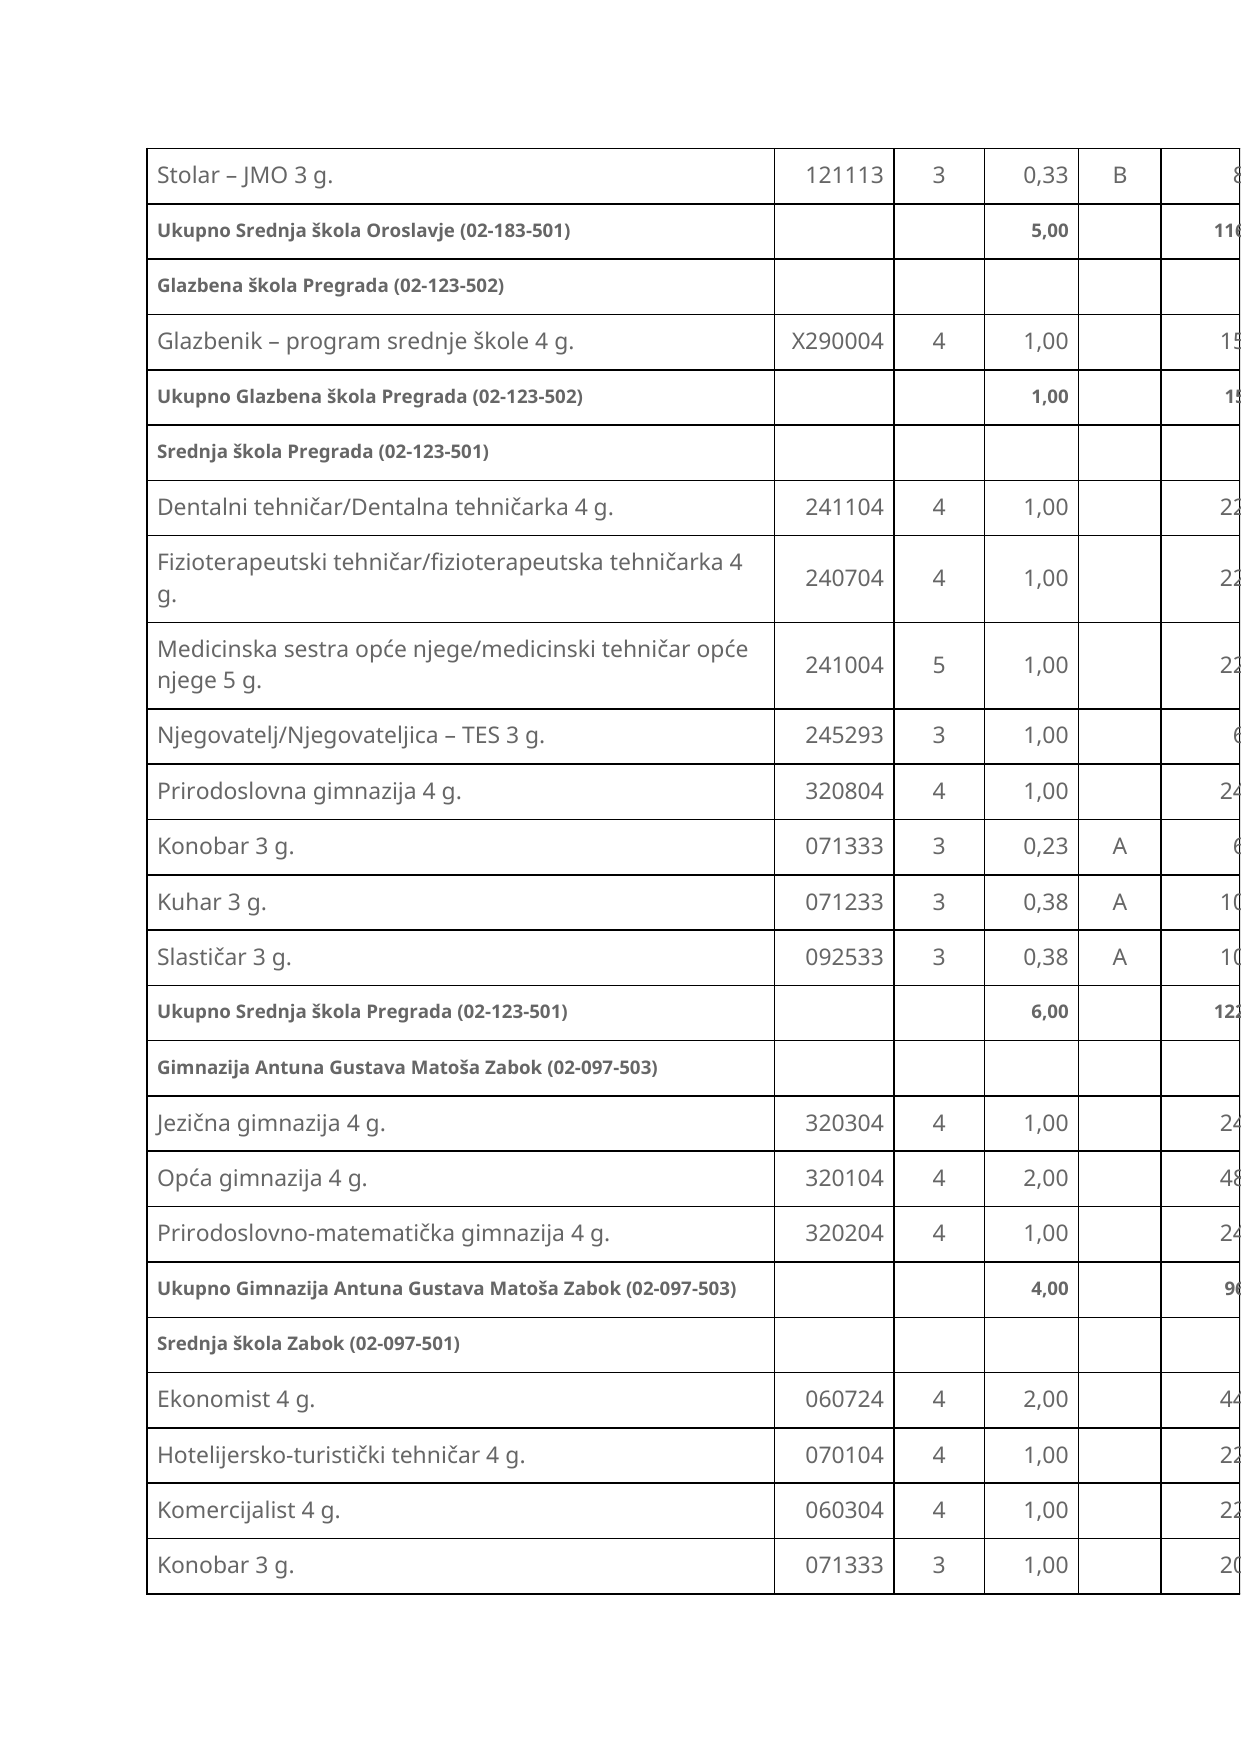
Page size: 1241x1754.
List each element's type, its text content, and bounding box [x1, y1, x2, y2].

table_cell 15 [1162, 371, 1239, 424]
table_cell 20 [1162, 1539, 1239, 1593]
table_cell 6,00 [985, 986, 1078, 1040]
table_cell [1079, 205, 1160, 258]
table_cell 22 [1162, 481, 1239, 535]
table_cell A [1079, 931, 1160, 984]
table_cell Opća gimnazija 4 g. [148, 1152, 774, 1206]
table_cell 070104 [775, 1429, 893, 1482]
table_cell Slastičar 3 g. [148, 931, 774, 984]
table_cell 3 [895, 876, 984, 929]
table_cell 24 [1162, 1207, 1239, 1261]
table_cell 22 [1162, 1484, 1239, 1538]
table_cell Prirodoslovno-matematička gimnazija 4 g. [148, 1207, 774, 1261]
table_cell 1,00 [985, 315, 1078, 369]
table_cell 1,00 [985, 481, 1078, 535]
table_cell [895, 205, 984, 258]
table_cell Kuhar 3 g. [148, 876, 774, 929]
table_cell 071233 [775, 876, 893, 929]
table_cell 0,38 [985, 876, 1078, 929]
table_cell 1,00 [985, 1097, 1078, 1150]
table_cell 1,00 [985, 1539, 1078, 1593]
table_cell 1,00 [985, 765, 1078, 818]
table_cell 320204 [775, 1207, 893, 1261]
table_cell 22 [1162, 623, 1239, 708]
table_cell Gimnazija Antuna Gustava Matoša Zabok (02-097-503) [148, 1041, 774, 1095]
table_cell 241104 [775, 481, 893, 535]
table_cell [1079, 536, 1160, 621]
table_cell [1079, 426, 1160, 479]
table_cell [1079, 1318, 1160, 1372]
table_cell 6 [1162, 820, 1239, 874]
table_cell 4 [895, 1373, 984, 1427]
table_cell [775, 426, 893, 479]
table_cell 1,00 [985, 623, 1078, 708]
table_cell 071333 [775, 820, 893, 874]
table_cell 22 [1162, 536, 1239, 621]
table_cell Ekonomist 4 g. [148, 1373, 774, 1427]
table_cell [895, 371, 984, 424]
table_cell 8 [1162, 149, 1239, 203]
table_cell 15 [1162, 315, 1239, 369]
table_cell Srednja škola Zabok (02-097-501) [148, 1318, 774, 1372]
table_cell [1079, 260, 1160, 313]
table_cell [1079, 1041, 1160, 1095]
table_cell Glazbena škola Pregrada (02-123-502) [148, 260, 774, 313]
table_cell [1162, 1318, 1239, 1372]
table_cell Ukupno Glazbena škola Pregrada (02-123-502) [148, 371, 774, 424]
table_cell 5,00 [985, 205, 1078, 258]
table_cell [1079, 1373, 1160, 1427]
table_cell [775, 260, 893, 313]
table_cell 1,00 [985, 1207, 1078, 1261]
table_cell 060724 [775, 1373, 893, 1427]
table_cell 4 [895, 1152, 984, 1206]
table_cell [1162, 426, 1239, 479]
table_cell [1079, 1429, 1160, 1482]
table_cell Ukupno Srednja škola Pregrada (02-123-501) [148, 986, 774, 1040]
table_cell [895, 986, 984, 1040]
table_cell 320804 [775, 765, 893, 818]
table_cell [1079, 710, 1160, 763]
table_cell [895, 426, 984, 479]
table_cell [1079, 481, 1160, 535]
table_cell [775, 1318, 893, 1372]
table_cell 48 [1162, 1152, 1239, 1206]
table_cell 0,33 [985, 149, 1078, 203]
table_cell 121113 [775, 149, 893, 203]
table_cell 2,00 [985, 1152, 1078, 1206]
table_cell 1,00 [985, 536, 1078, 621]
table_cell [895, 260, 984, 313]
table_cell [985, 426, 1078, 479]
table_cell [775, 1263, 893, 1316]
table_cell [1079, 1152, 1160, 1206]
table_cell 3 [895, 931, 984, 984]
table_cell 6 [1162, 710, 1239, 763]
table_cell 3 [895, 710, 984, 763]
table_cell 320104 [775, 1152, 893, 1206]
table_cell 320304 [775, 1097, 893, 1150]
table_cell [895, 1318, 984, 1372]
table_cell Njegovatelj/Njegovateljica – TES 3 g. [148, 710, 774, 763]
table_cell [985, 260, 1078, 313]
table_cell [1079, 371, 1160, 424]
table_cell 116 [1162, 205, 1239, 258]
table_cell [1079, 1207, 1160, 1261]
table_cell 4 [895, 1207, 984, 1261]
table_cell 4 [895, 1484, 984, 1538]
table_cell Konobar 3 g. [148, 820, 774, 874]
table_cell Stolar – JMO 3 g. [148, 149, 774, 203]
table_cell [1079, 986, 1160, 1040]
table_cell 2,00 [985, 1373, 1078, 1427]
table_cell 3 [895, 1539, 984, 1593]
table_cell 4,00 [985, 1263, 1078, 1316]
table_cell Fizioterapeutski tehničar/fizioterapeutska tehničarka 4 g. [148, 536, 774, 621]
table_cell 1,00 [985, 371, 1078, 424]
table_cell 4 [895, 1429, 984, 1482]
table_cell 4 [895, 536, 984, 621]
table_cell Hotelijersko-turistički tehničar 4 g. [148, 1429, 774, 1482]
table_cell [895, 1041, 984, 1095]
table_cell 24 [1162, 1097, 1239, 1150]
table_cell A [1079, 876, 1160, 929]
table_cell [1079, 1097, 1160, 1150]
table_cell [775, 205, 893, 258]
table_cell Ukupno Gimnazija Antuna Gustava Matoša Zabok (02-097-503) [148, 1263, 774, 1316]
table_cell [1162, 260, 1239, 313]
table_cell [985, 1041, 1078, 1095]
table_cell 060304 [775, 1484, 893, 1538]
table_cell Medicinska sestra opće njege/medicinski tehničar opće njege 5 g. [148, 623, 774, 708]
table_cell [1079, 315, 1160, 369]
table_cell [775, 986, 893, 1040]
table_cell Ukupno Srednja škola Oroslavje (02-183-501) [148, 205, 774, 258]
table_cell 10 [1162, 931, 1239, 984]
table_cell 96 [1162, 1263, 1239, 1316]
table_cell 241004 [775, 623, 893, 708]
table_cell Glazbenik – program srednje škole 4 g. [148, 315, 774, 369]
table_cell [985, 1318, 1078, 1372]
table_cell [775, 1041, 893, 1095]
table_cell 0,38 [985, 931, 1078, 984]
table_cell [895, 1263, 984, 1316]
table_cell [1162, 1041, 1239, 1095]
table_cell Srednja škola Pregrada (02-123-501) [148, 426, 774, 479]
table_cell 0,23 [985, 820, 1078, 874]
table_cell 071333 [775, 1539, 893, 1593]
table_cell Jezična gimnazija 4 g. [148, 1097, 774, 1150]
table_cell 3 [895, 149, 984, 203]
table_cell [1079, 623, 1160, 708]
table_cell 240704 [775, 536, 893, 621]
table_cell [1079, 1539, 1160, 1593]
table_cell [1079, 1263, 1160, 1316]
table_cell 5 [895, 623, 984, 708]
table_cell 245293 [775, 710, 893, 763]
table_cell A [1079, 820, 1160, 874]
table_cell 10 [1162, 876, 1239, 929]
table_cell 4 [895, 1097, 984, 1150]
table_cell 4 [895, 315, 984, 369]
table_cell 24 [1162, 765, 1239, 818]
table_cell [1079, 765, 1160, 818]
table_cell 1,00 [985, 1484, 1078, 1538]
table_cell Prirodoslovna gimnazija 4 g. [148, 765, 774, 818]
table_cell Komercijalist 4 g. [148, 1484, 774, 1538]
table_cell 22 [1162, 1429, 1239, 1482]
table_cell 092533 [775, 931, 893, 984]
table_cell 3 [895, 820, 984, 874]
table_cell Konobar 3 g. [148, 1539, 774, 1593]
table_cell 4 [895, 481, 984, 535]
table_cell Dentalni tehničar/Dentalna tehničarka 4 g. [148, 481, 774, 535]
table_cell 44 [1162, 1373, 1239, 1427]
table_cell B [1079, 149, 1160, 203]
table_cell X290004 [775, 315, 893, 369]
table_cell [1079, 1484, 1160, 1538]
table_cell 122 [1162, 986, 1239, 1040]
table_cell 1,00 [985, 1429, 1078, 1482]
table_cell 1,00 [985, 710, 1078, 763]
table_cell 4 [895, 765, 984, 818]
table_cell [775, 371, 893, 424]
